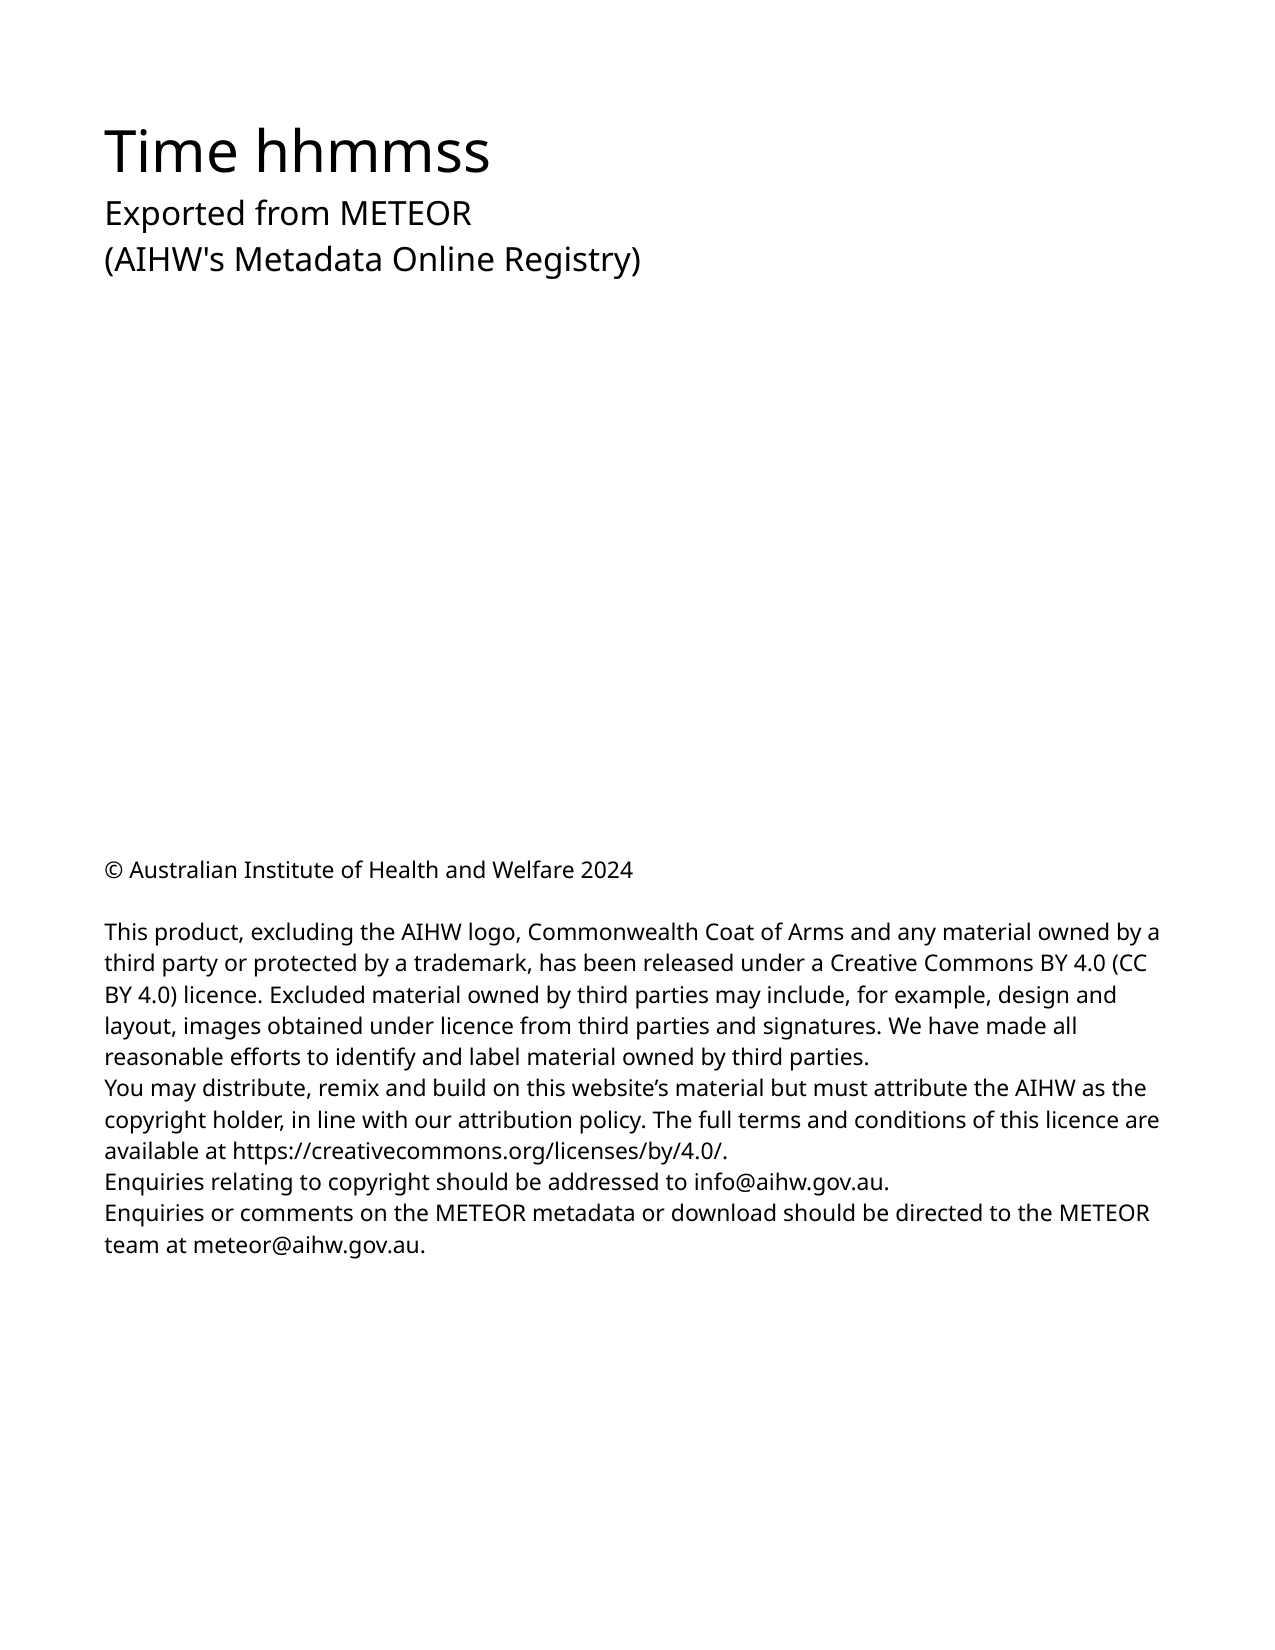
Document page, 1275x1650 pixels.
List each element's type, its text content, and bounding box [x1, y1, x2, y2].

text This product, excluding the AIHW logo, Commonwealth Coat of Arms and any material owned by a third party or protected by a trademark, has been released under a Creative Commons BY 4.0 (CC BY 4.0) licence. Excluded material owned by third parties may include, for example, design and layout, images obtained under licence from third parties and signatures. We have made all reasonable efforts to identify and label material owned by third parties. [104, 916, 1171, 1072]
subtitle Exported from METEOR [104, 190, 1171, 235]
subtitle (AIHW's Metadata Online Registry) [104, 235, 1171, 281]
text Enquiries or comments on the METEOR metadata or download should be directed to the METEOR team at meteor@aihw.gov.au. [104, 1197, 1171, 1260]
text You may distribute, remix and build on this website’s material but must attribute the AIHW as the copyright holder, in line with our attribution policy. The full terms and conditions of this licence are available at https://creativecommons.org/licenses/by/4.0/. [104, 1072, 1171, 1166]
text Enquiries relating to copyright should be addressed to info@aihw.gov.au. [104, 1166, 1171, 1197]
text © Australian Institute of Health and Welfare 2024 [104, 854, 1171, 885]
title Time hhmmss [104, 110, 1171, 190]
